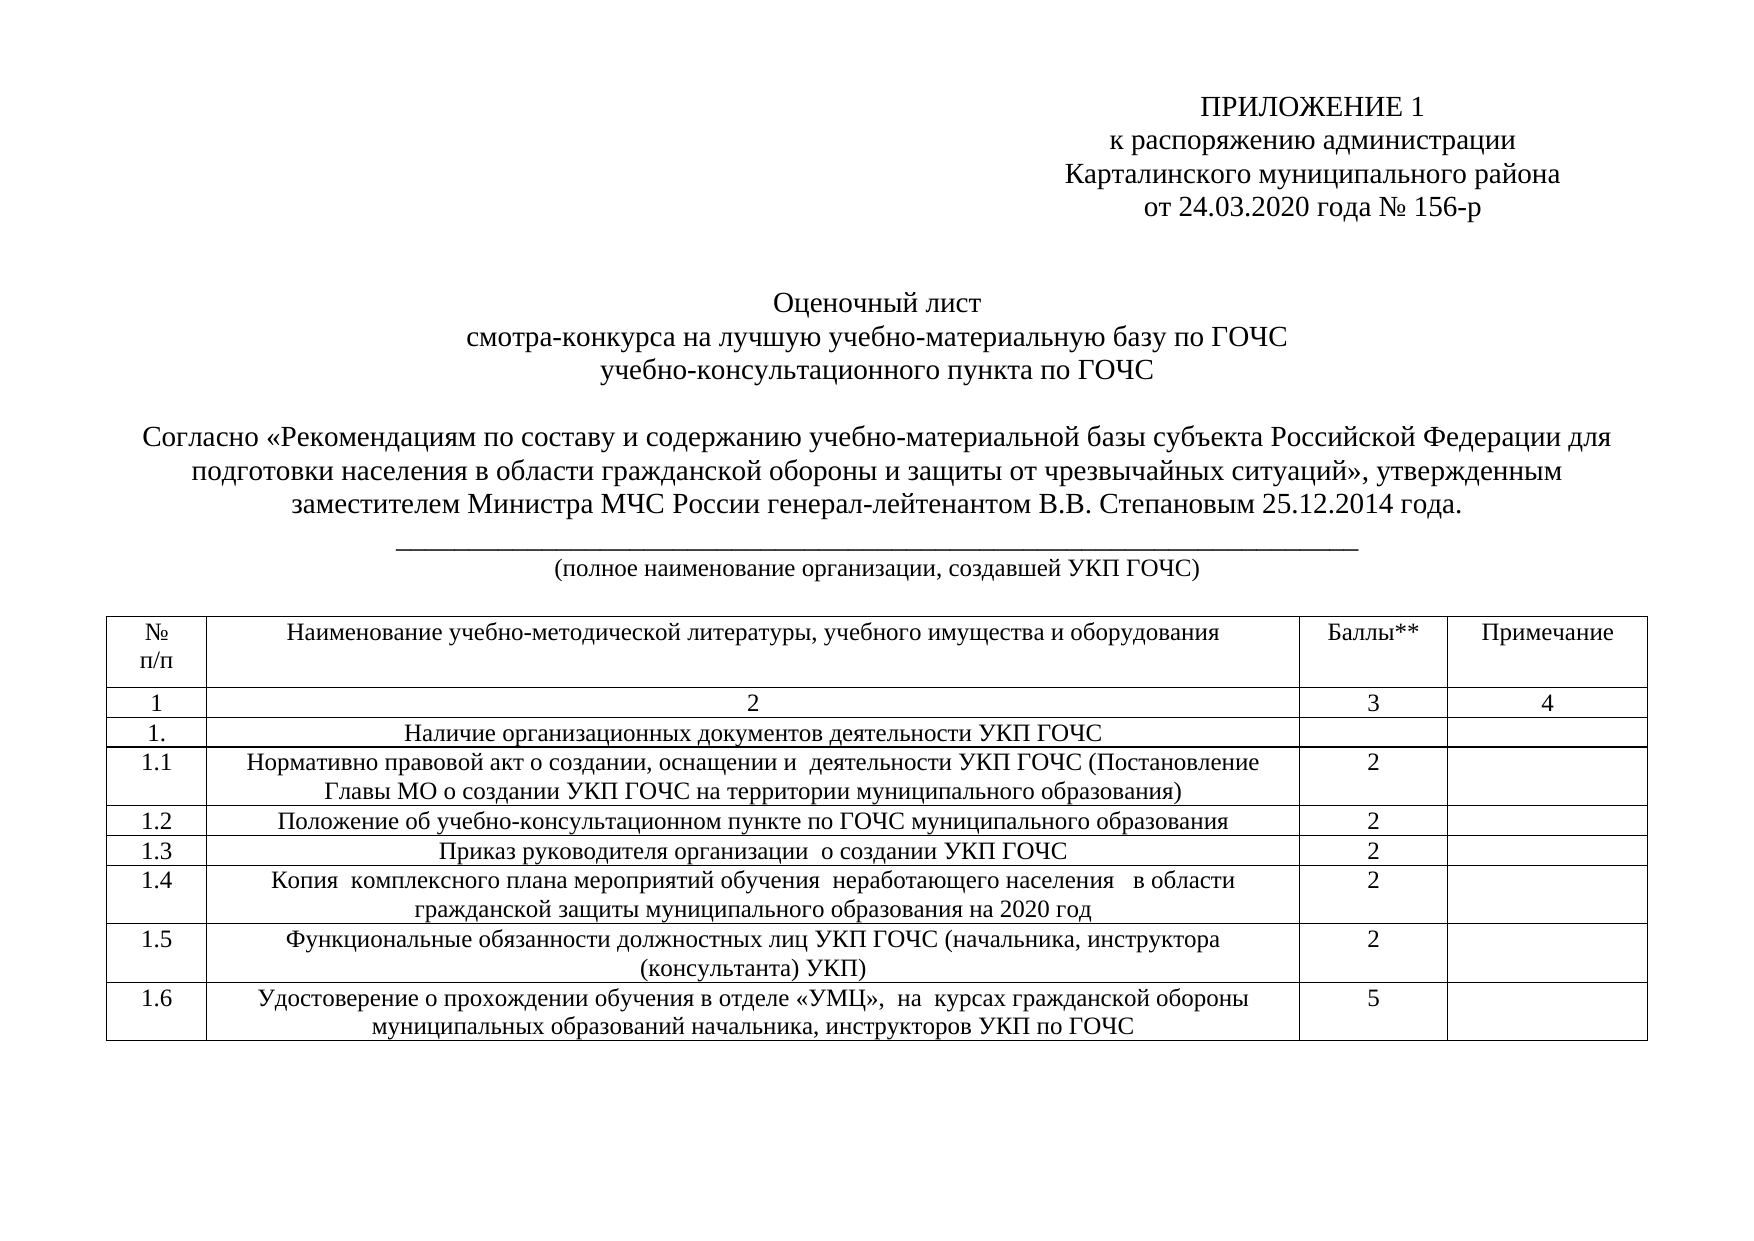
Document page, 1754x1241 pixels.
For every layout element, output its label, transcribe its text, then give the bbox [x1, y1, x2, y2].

table_header № п/п [107, 617, 206, 687]
table_cell [1448, 806, 1647, 835]
table_cell 1 [107, 688, 206, 717]
table_cell 2 [1300, 748, 1447, 805]
table_header Наименование учебно-методической литературы, учебного имущества и оборудования [207, 617, 1299, 687]
table_header Примечание [1448, 617, 1647, 687]
table_cell 2 [207, 688, 1299, 717]
table_cell [1448, 836, 1647, 864]
table_cell 2 [1300, 866, 1447, 923]
table_cell [1448, 983, 1647, 1040]
table_cell 2 [1300, 806, 1447, 835]
text смотра-конкурса на лучшую учебно-материальную базу по ГОЧС [118, 319, 1636, 352]
table_cell 3 [1300, 688, 1447, 717]
table_cell Копия комплексного плана мероприятий обучения неработающего населения в области гражданской защиты муниципального образования на 2020 год [207, 866, 1299, 923]
table_cell 1. [107, 718, 206, 746]
table_cell 2 [1300, 836, 1447, 864]
text от 24.03.2020 года № 156-р [989, 189, 1636, 223]
text учебно-консультационного пункта по ГОЧС [118, 352, 1636, 386]
table_cell Функциональные обязанности должностных лиц УКП ГОЧС (начальника, инструктора (консультанта) УКП) [207, 924, 1299, 982]
text Оценочный лист [118, 285, 1636, 319]
table_header Баллы** [1300, 617, 1447, 687]
text к распоряжению администрации [989, 122, 1636, 156]
table_cell 2 [1300, 924, 1447, 982]
text Карталинского муниципального района [989, 156, 1636, 189]
table_cell 1.1 [107, 748, 206, 805]
table_cell 4 [1448, 688, 1647, 717]
table_cell Наличие организационных документов деятельности УКП ГОЧС [207, 718, 1299, 746]
table_cell Положение об учебно-консультационном пункте по ГОЧС муниципального образования [207, 806, 1299, 835]
text Согласно «Рекомендациям по составу и содержанию учебно-материальной базы субъекта Российской Федерации для подготовки населения в области гражданской обороны и защиты от чрезвычайных ситуаций», утвержденным заместителем Министра МЧС России генерал-лейтенантом В.В. Степановым 25.12.2014 года. [118, 419, 1636, 520]
table_cell Удостоверение о прохождении обучения в отделе «УМЦ», на курсах гражданской обороны муниципальных образований начальника, инструкторов УКП по ГОЧС [207, 983, 1299, 1040]
table_cell 1.2 [107, 806, 206, 835]
table_cell [1448, 718, 1647, 746]
table_cell 1.5 [107, 924, 206, 982]
table_cell [1448, 924, 1647, 982]
text __________________________________________________________________ [118, 520, 1636, 553]
table_cell 5 [1300, 983, 1447, 1040]
table_cell [1448, 866, 1647, 923]
text ПРИЛОЖЕНИЕ 1 [989, 89, 1636, 122]
table_cell 1.3 [107, 836, 206, 864]
table_cell [1448, 748, 1647, 805]
table_cell Нормативно правовой акт о создании, оснащении и деятельности УКП ГОЧС (Постановление Главы МО о создании УКП ГОЧС на территории муниципального образования) [207, 748, 1299, 805]
table_cell [1300, 718, 1447, 746]
table_cell 1.4 [107, 866, 206, 923]
table_cell 1.6 [107, 983, 206, 1040]
text (полное наименование организации, создавшей УКП ГОЧС) [118, 553, 1636, 582]
table_cell Приказ руководителя организации о создании УКП ГОЧС [207, 836, 1299, 864]
